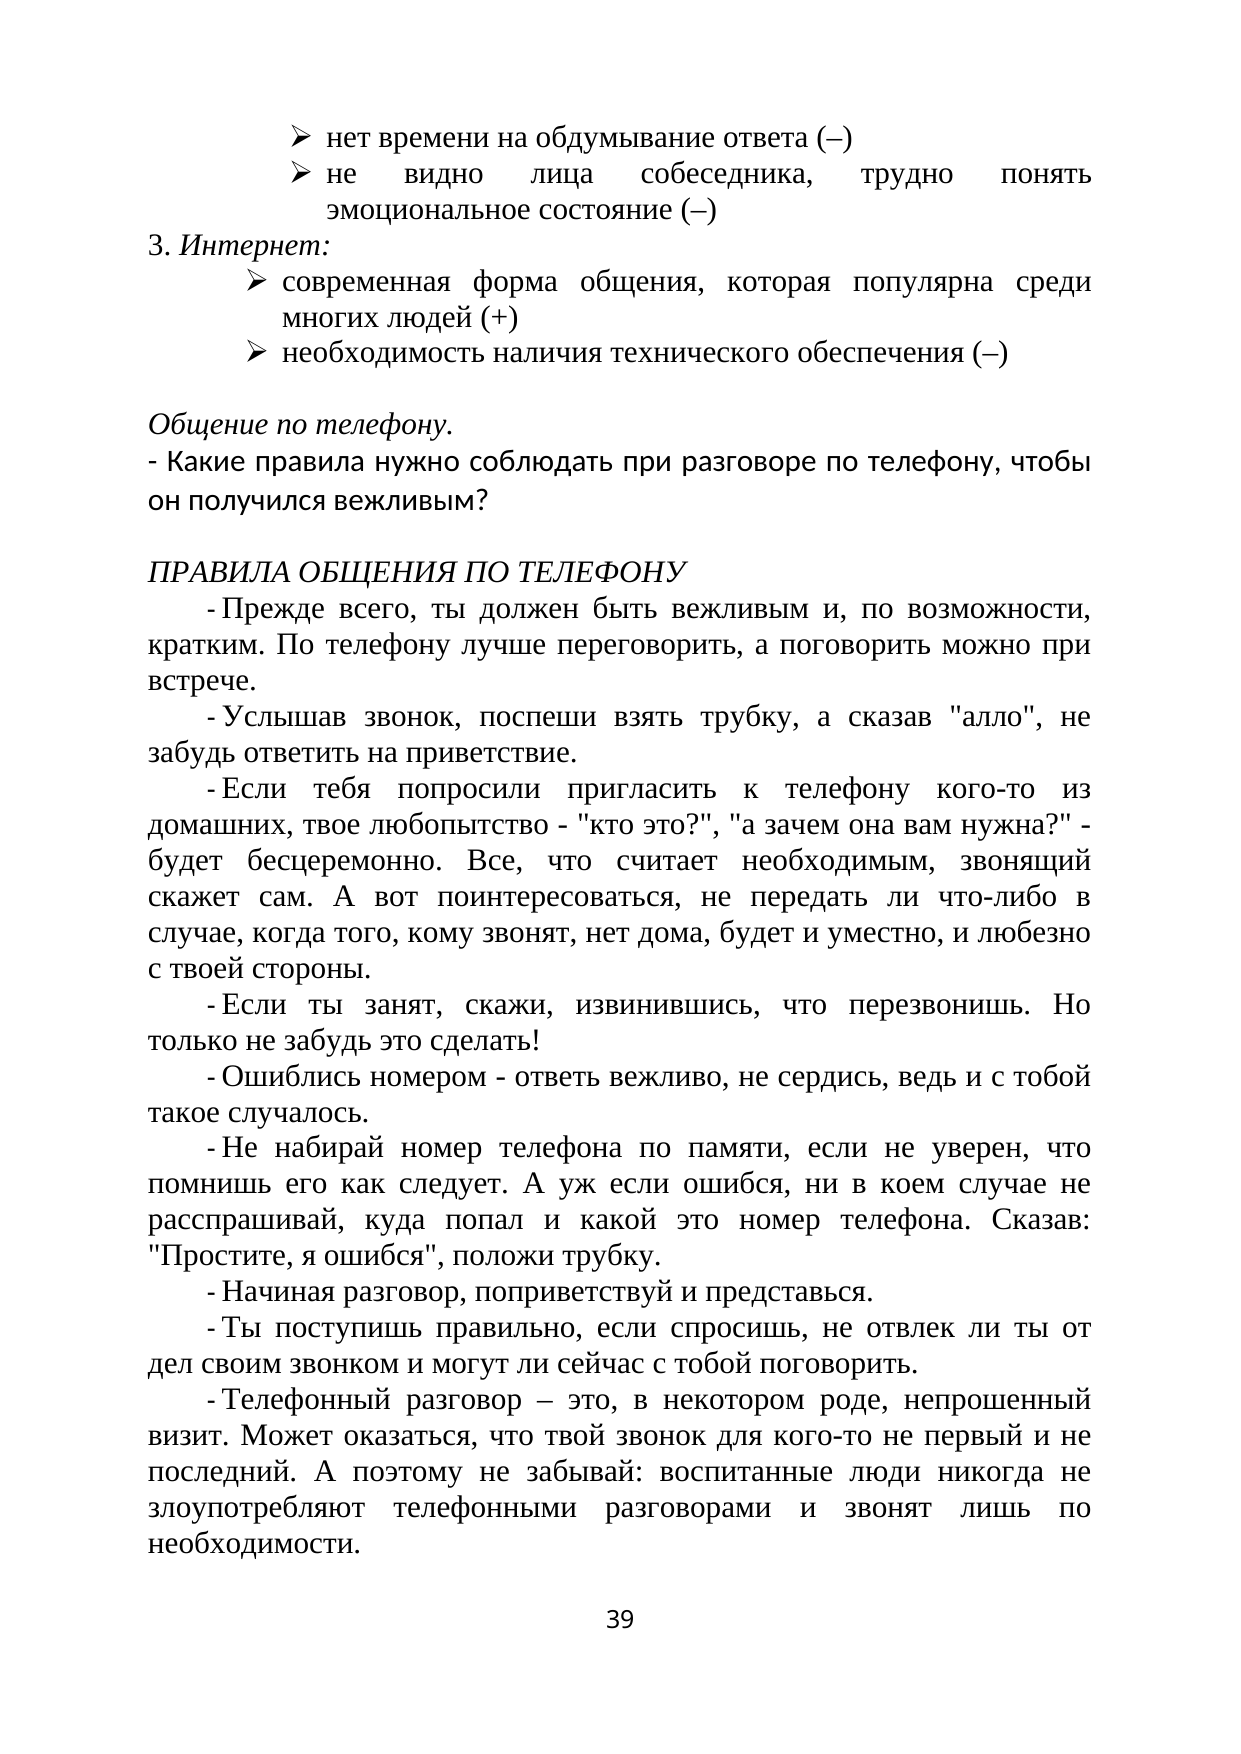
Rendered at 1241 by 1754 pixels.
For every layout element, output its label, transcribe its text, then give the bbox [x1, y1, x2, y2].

list Начиная разговор, поприветствуй и представься. [148, 1272, 1092, 1308]
text ПРАВИЛА ОБЩЕНИЯ ПО ТЕЛЕФОНУ [148, 554, 1092, 590]
list Прежде всего, ты должен быть вежливым и, по возможности, кратким. По телефону лучше переговорить, а поговорить можно при встрече. [148, 590, 1092, 697]
text 3. Интернет: [148, 226, 1092, 262]
list Если ты занят, скажи, извинившись, что перезвонишь. Но только не забудь это сделать! [148, 985, 1092, 1057]
list Если тебя попросили пригласить к телефону кого-то из домашних, твое любопытство - "кто это?", "а зачем она вам нужна?" - будет бесцеремонно. Все, что считает необходимым, звонящий скажет сам. А вот поинтересоваться, не передать ли что-либо в случае, когда того, кому звонят, нет дома, будет и уместно, и любезно с твоей стороны. [148, 769, 1092, 985]
list нет времени на обдумывание ответа (–) [289, 118, 1092, 154]
list современная форма общения, которая популярна среди многих людей (+) [244, 262, 1092, 334]
list Не набирай номер телефона по памяти, если не уверен, что помнишь его как следует. А уж если ошибся, ни в коем случае не расспрашивай, куда попал и какой это номер телефона. Сказав: "Простите, я ошибся", положи трубку. [148, 1129, 1092, 1272]
list Услышав звонок, поспеши взять трубку, а сказав "алло", не забудь ответить на приветствие. [148, 697, 1092, 769]
list Ты поступишь правильно, если спросишь, не отвлек ли ты от дел своим звонком и могут ли сейчас с тобой поговорить. [148, 1308, 1092, 1380]
list необходимость наличия технического обеспечения (–) [244, 334, 1092, 370]
text Общение по телефону. [148, 406, 1092, 442]
text - Какие правила нужно соблюдать при разговоре по телефону, чтобы он получился вежливым? [148, 442, 1092, 518]
list не видно лица собеседника, трудно понять эмоциональное состояние (–) [289, 154, 1092, 226]
list Телефонный разговор – это, в некотором роде, непрошенный визит. Может оказаться, что твой звонок для кого-то не первый и не последний. А поэтому не забывай: воспитанные люди никогда не злоупотребляют телефонными разговорами и звонят лишь по необходимости. [148, 1380, 1092, 1560]
list Ошиблись номером - ответь вежливо, не сердись, ведь и с тобой такое случалось. [148, 1057, 1092, 1129]
